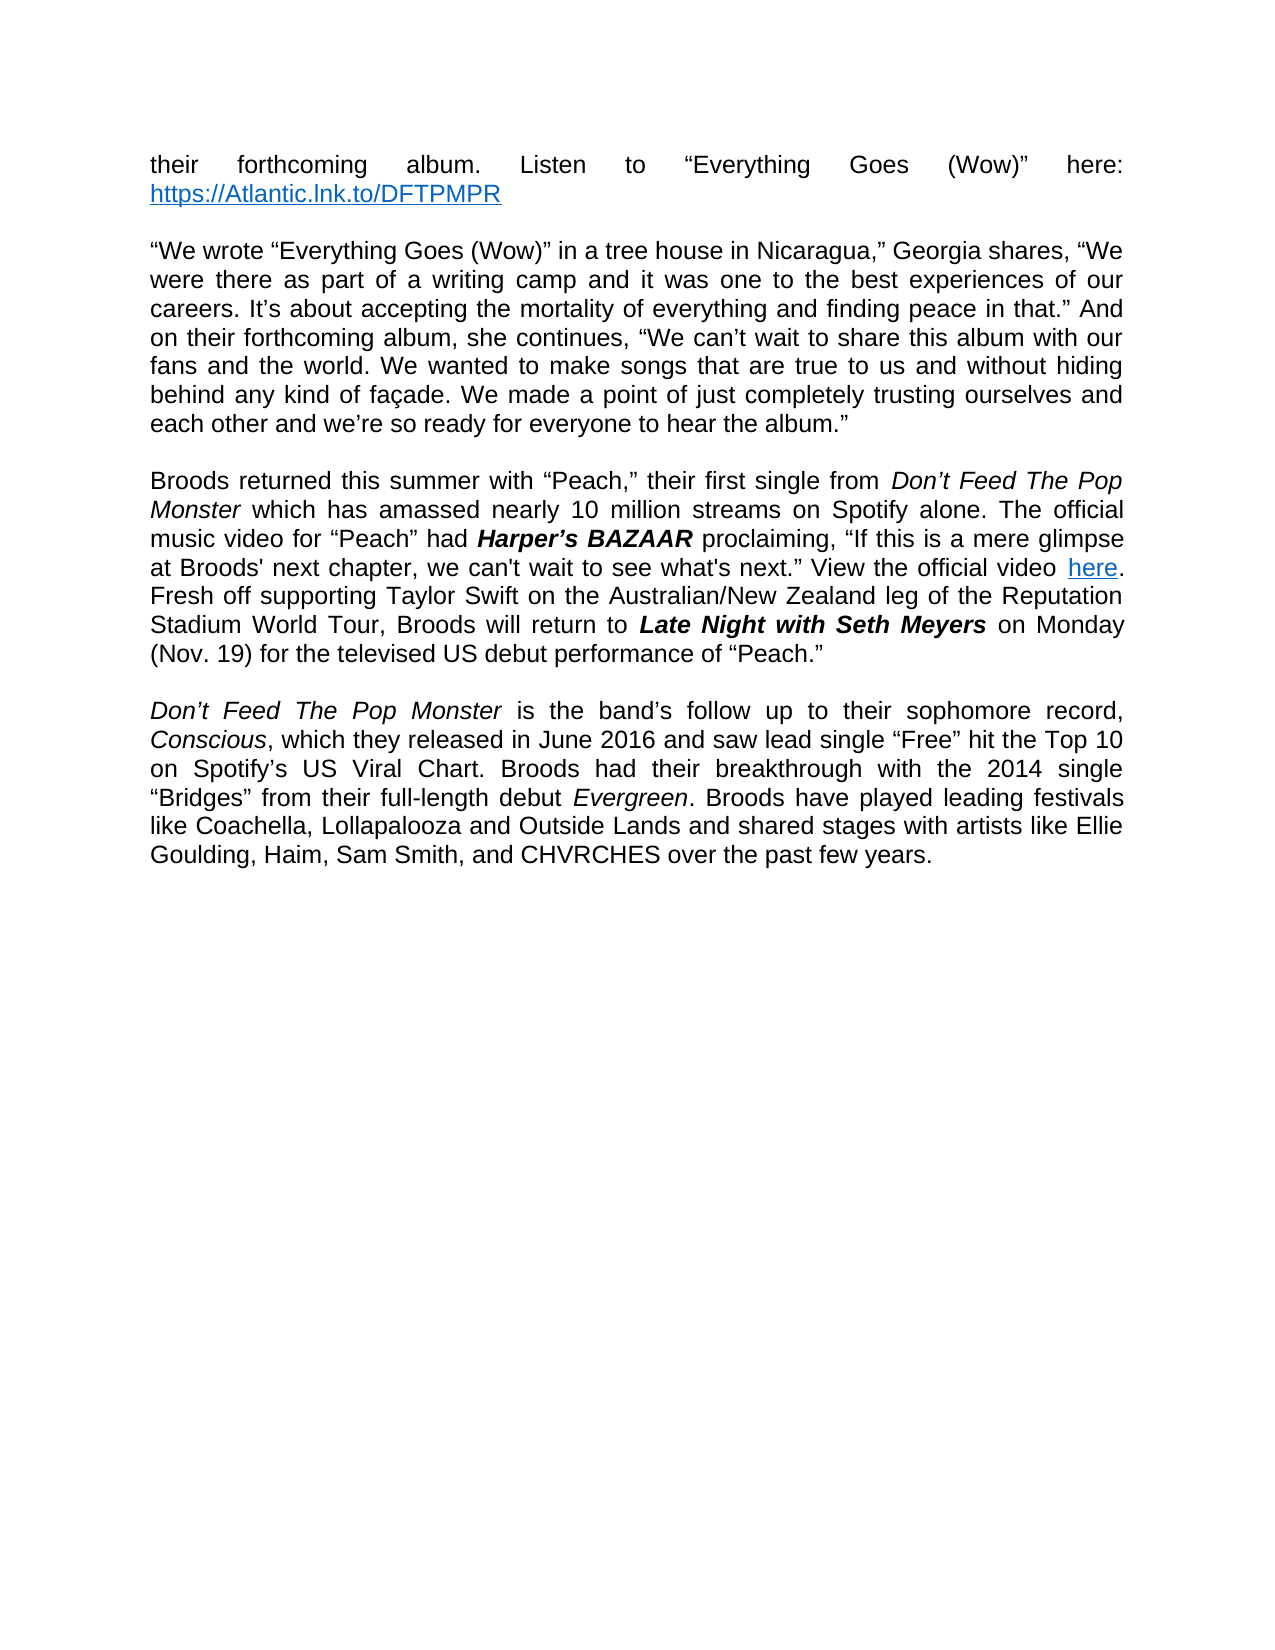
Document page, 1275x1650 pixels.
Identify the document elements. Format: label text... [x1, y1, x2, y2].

text “We wrote “Everything Goes (Wow)” in a tree house in Nicaragua,” Georgia shares, “We were there as part of a writing camp and it was one to the best experiences of our careers. It’s about accepting the mortality of everything and finding peace in that.” And on their forthcoming album, she continues, “We can’t wait to share this album with our fans and the world. We wanted to make songs that are true to us and without hiding behind any kind of façade. We made a point of just completely trusting ourselves and each other and we’re so ready for everyone to hear the album.” [150, 236, 1125, 437]
text Don’t Feed The Pop Monster is the band’s follow up to their sophomore record, Conscious, which they released in June 2016 and saw lead single “Free” hit the Top 10 on Spotify’s US Viral Chart. Broods had their breakthrough with the 2014 single “Bridges” from their full-length debut Evergreen. Broods have played leading festivals like Coachella, Lollapalooza and Outside Lands and shared stages with artists like Ellie Goulding, Haim, Sam Smith, and CHVRCHES over the past few years. [150, 696, 1125, 869]
text Broods returned this summer with “Peach,” their first single from Don’t Feed The Pop Monster which has amassed nearly 10 million streams on Spotify alone. The official music video for “Peach” had Harper’s BAZAAR proclaiming, “If this is a mere glimpse at Broods' next chapter, we can't wait to see what's next.” View the official video here. Fresh off supporting Taylor Swift on the Australian/New Zealand leg of the Reputation Stadium World Tour, Broods will return to Late Night with Seth Meyers on Monday (Nov. 19) for the televised US debut performance of “Peach.” [150, 466, 1125, 667]
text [150, 150, 1125, 207]
